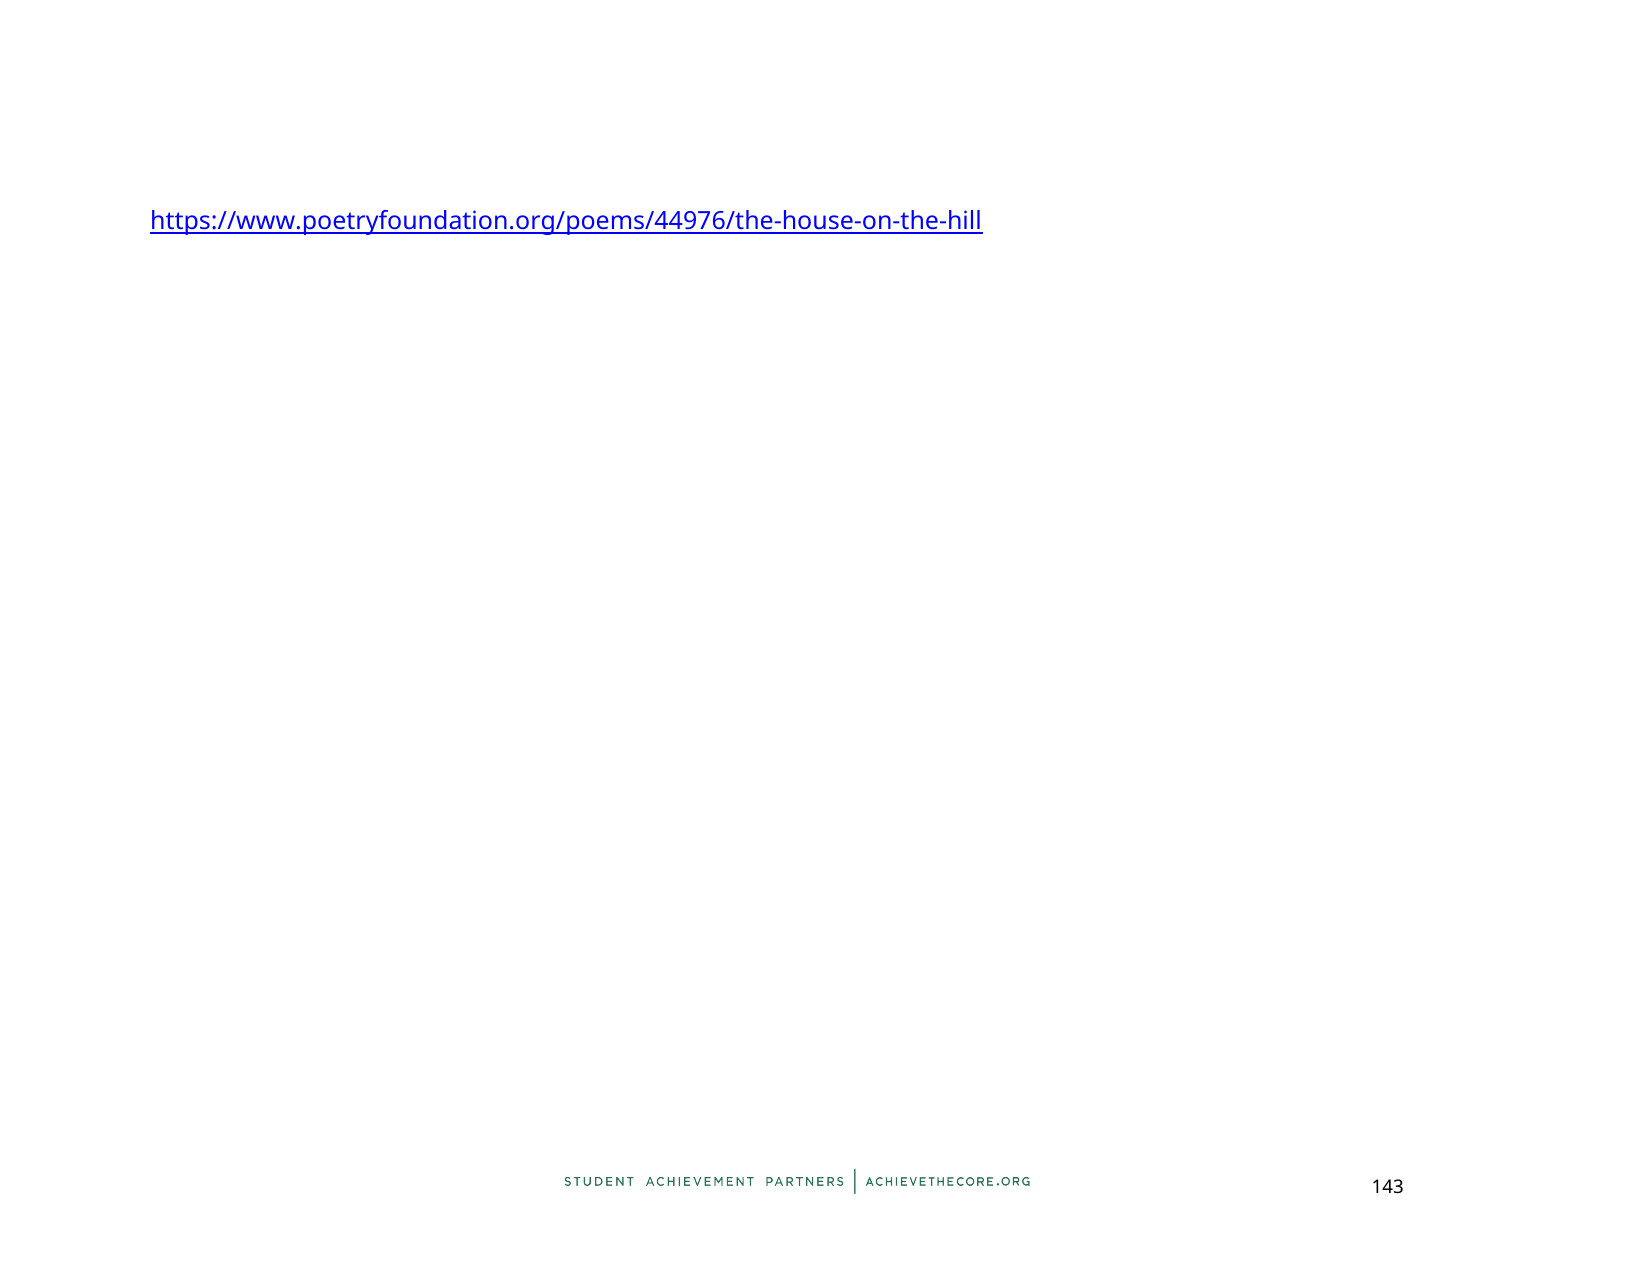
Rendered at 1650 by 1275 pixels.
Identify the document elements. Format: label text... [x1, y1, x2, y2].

picture [564, 1169, 1030, 1194]
text https://www.poetryfoundation.org/poems/44976/the-house-on-the-hill [150, 203, 1500, 237]
